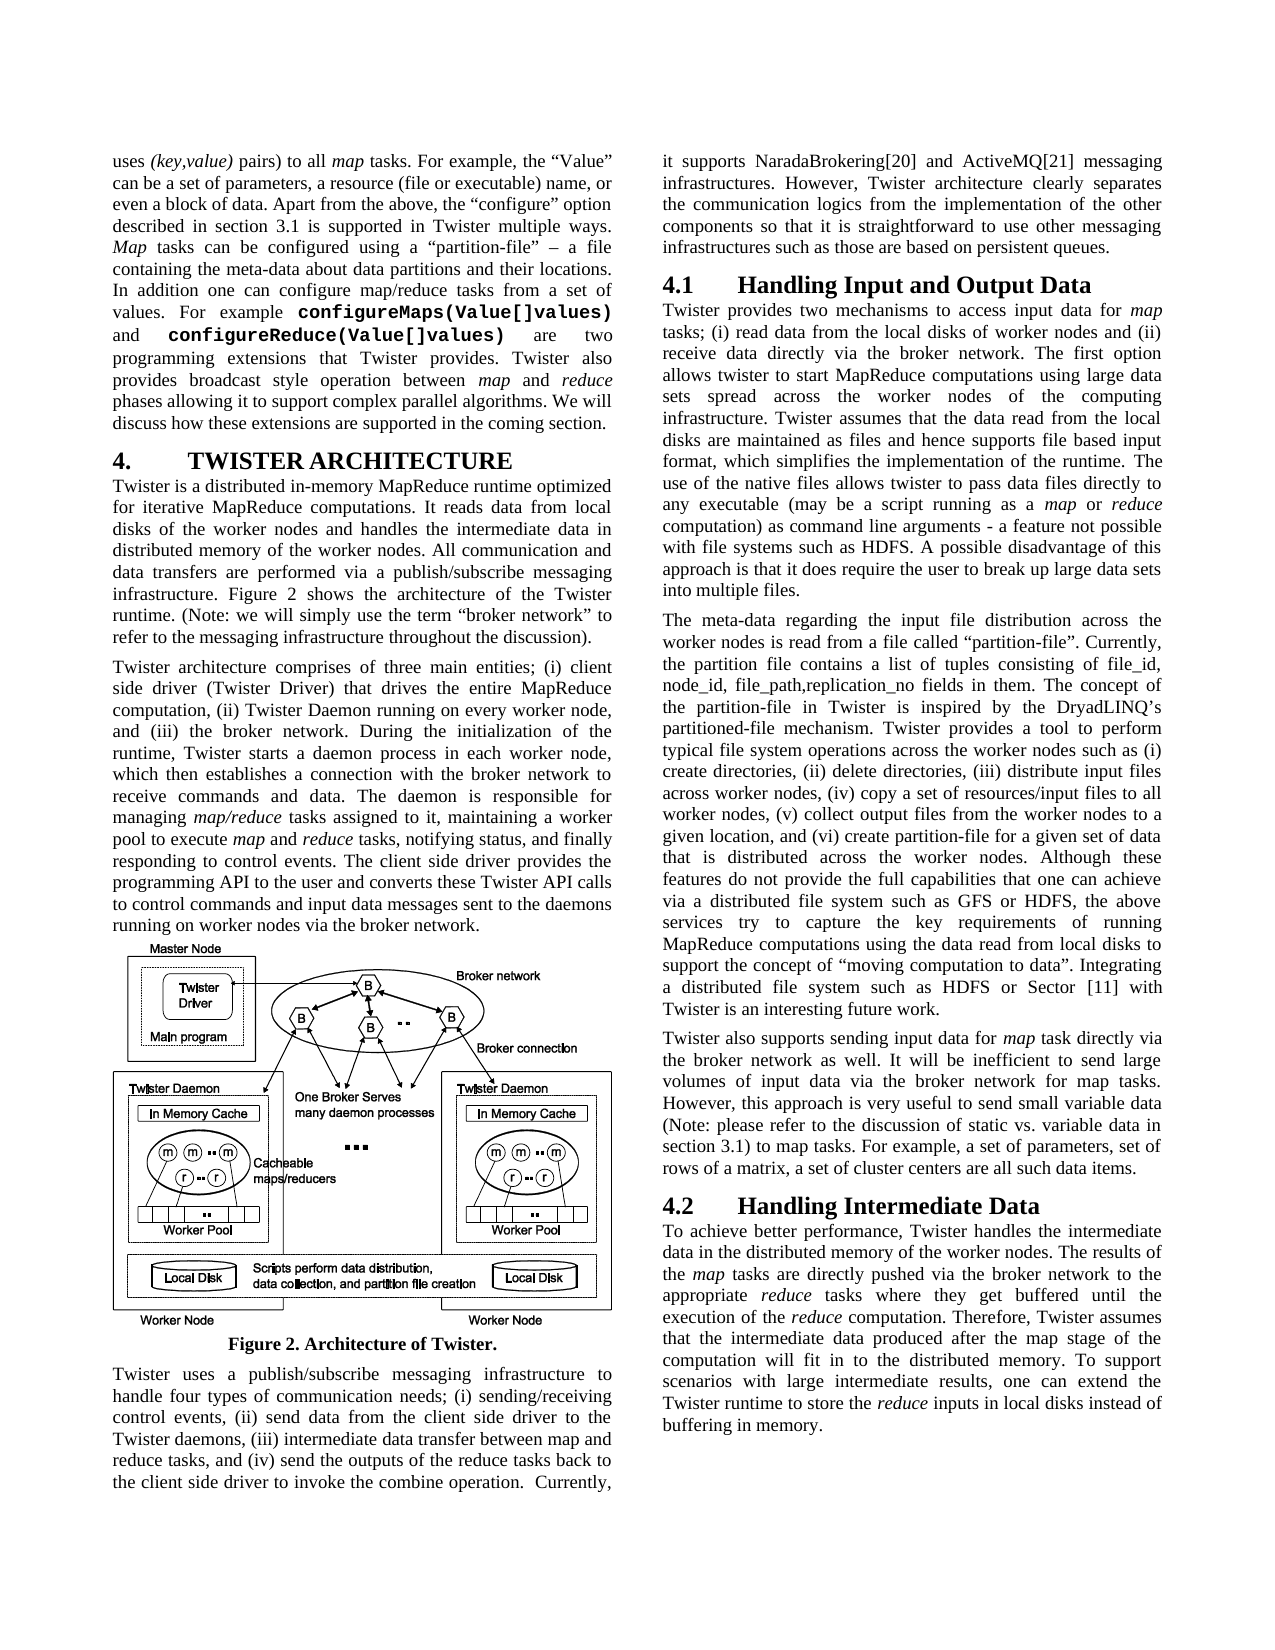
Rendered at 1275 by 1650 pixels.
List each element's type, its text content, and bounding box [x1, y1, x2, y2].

text Twister is a distributed in-memory MapReduce runtime optimized for iterative MapReduce computations. It reads data from local disks of the worker nodes and handles the intermediate data in distributed memory of the worker nodes. All communication and data transfers are performed via a publish/subscribe messaging infrastructure. Figure 2 shows the architecture of the Twister runtime. (Note: we will simply use the term “broker network” to refer to the messaging infrastructure throughout the discussion). [112, 475, 613, 647]
text The meta-data regarding the input file distribution across the worker nodes is read from a file called “partition-file”. Currently, the partition file contains a list of tuples consisting of file_id, node_id, file_path,replication_no fields in them. The concept of the partition-file in Twister is inspired by the DryadLINQ’s partitioned-file mechanism. Twister provides a tool to perform typical file system operations across the worker nodes such as (i) create directories, (ii) delete directories, (iii) distribute input files across worker nodes, (iv) copy a set of resources/input files to all worker nodes, (v) collect output files from the worker nodes to a given location, and (vi) create partition-file for a given set of data that is distributed across the worker nodes. Although these features do not provide the full capabilities that one can achieve via a distributed file system such as GFS or HDFS, the above services try to capture the key requirements of running MapReduce computations using the data read from local disks to support the concept of “moving computation to data”. Integrating a distributed file system such as HDFS or Sector [11] with Twister is an interesting future work. [662, 609, 1162, 1019]
subtitle Handling Input and Output Data [662, 270, 1162, 299]
text Twister architecture comprises of three main entities; (i) client side driver (Twister Driver) that drives the entire MapReduce computation, (ii) Twister Daemon running on every worker node, and (iii) the broker network. During the initialization of the runtime, Twister starts a daemon process in each worker node, which then establishes a connection with the broker network to receive commands and data. The daemon is responsible for managing map/reduce tasks assigned to it, maintaining a worker pool to execute map and reduce tasks, notifying status, and finally responding to control events. The client side driver provides the programming API to the user and converts these Twister API calls to control commands and input data messages sent to the daemons running on worker nodes via the broker network. [112, 656, 613, 936]
text Twister also supports sending input data for map task directly via the broker network as well. It will be inefficient to send large volumes of input data via the broker network for map tasks. However, this approach is very useful to send small variable data (Note: please refer to the discussion of static vs. variable data in section 3.1) to map tasks. For example, a set of parameters, set of rows of a matrix, a set of cluster centers are all such data items. [662, 1027, 1162, 1178]
text To achieve better performance, Twister handles the intermediate data in the distributed memory of the worker nodes. The results of the map tasks are directly pushed via the broker network to the appropriate reduce tasks where they get buffered until the execution of the reduce computation. Therefore, Twister assumes that the intermediate data produced after the map stage of the computation will fit in to the distributed memory. To support scenarios with large intermediate results, one can extend the Twister runtime to store the reduce inputs in local disks instead of buffering in memory. [662, 1219, 1162, 1435]
text Figure 2. Architecture of Twister. [112, 1333, 613, 1355]
subtitle Handling Intermediate Data [662, 1191, 1162, 1219]
text Twister uses a publish/subscribe messaging infrastructure to handle four types of communication needs; (i) sending/receiving control events, (ii) send data from the client side driver to the Twister daemons, (iii) intermediate data transfer between map and reduce tasks, and (iv) send the outputs of the reduce tasks back to the client side driver to invoke the combine operation. Currently, it supports NaradaBrokering[20] and ActiveMQ[21] messaging infrastructures. However, Twister architecture clearly separates the communication logics from the implementation of the other components so that it is straightforward to use other messaging infrastructures such as those are based on persistent queues. [112, 1363, 613, 1492]
text Twister provides two mechanisms to access input data for map tasks; (i) read data from the local disks of worker nodes and (ii) receive data directly via the broker network. The first option allows twister to start MapReduce computations using large data sets spread across the worker nodes of the computing infrastructure. Twister assumes that the data read from the local disks are maintained as files and hence supports file based input format, which simplifies the implementation of the runtime. The use of the native files allows twister to pass data files directly to any executable (may be a script running as a map or reduce computation) as command line arguments - a feature not possible with file systems such as HDFS. A possible disadvantage of this approach is that it does require the user to break up large data sets into multiple files. [662, 299, 1162, 601]
text Twister uses a publish/subscribe messaging infrastructure to handle four types of communication needs; (i) sending/receiving control events, (ii) send data from the client side driver to the Twister daemons, (iii) intermediate data transfer between map and reduce tasks, and (iv) send the outputs of the reduce tasks back to the client side driver to invoke the combine operation. Currently, it supports NaradaBrokering[20] and ActiveMQ[21] messaging infrastructures. However, Twister architecture clearly separates the communication logics from the implementation of the other components so that it is straightforward to use other messaging infrastructures such as those are based on persistent queues. [662, 150, 1162, 258]
subtitle TWISTER ARCHITECTURE [112, 446, 613, 475]
